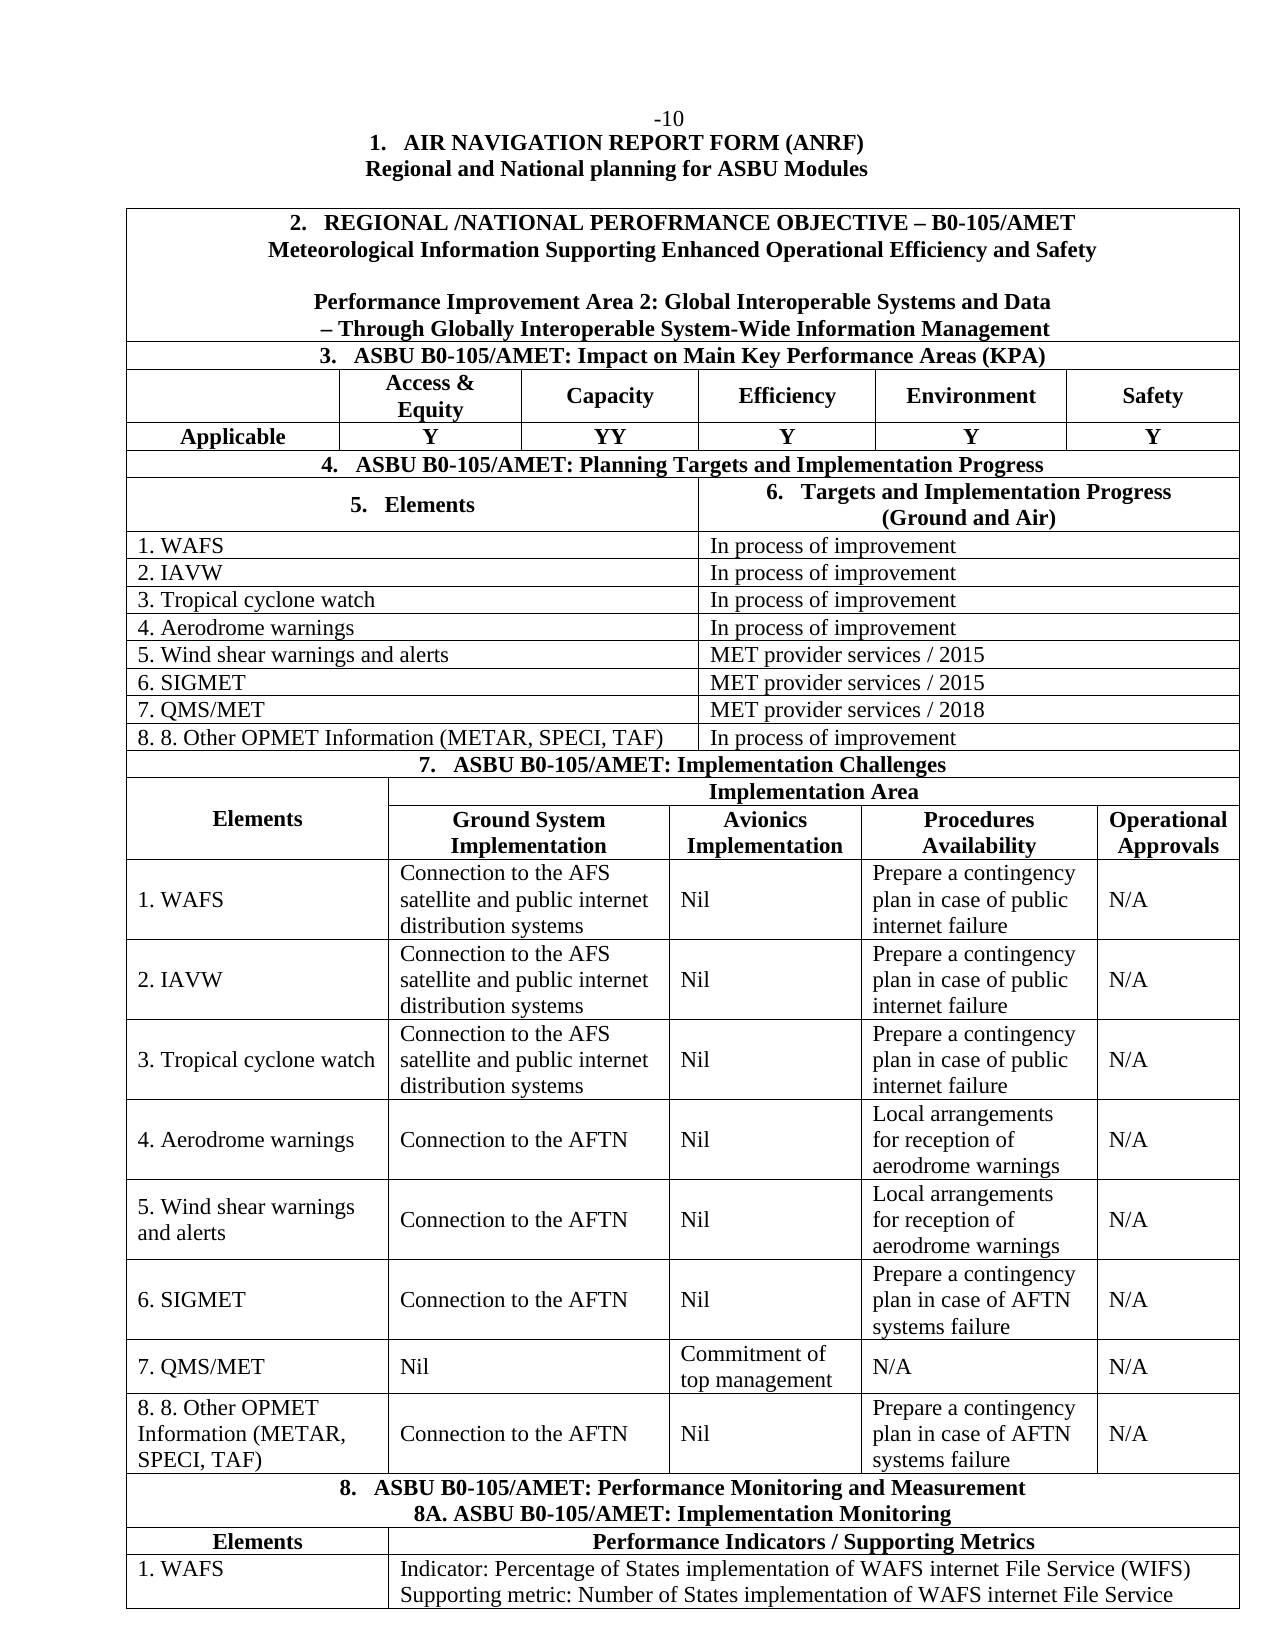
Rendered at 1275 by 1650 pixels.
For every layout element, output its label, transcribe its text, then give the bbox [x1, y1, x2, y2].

table_cell 2. IAVW [127, 940, 388, 1019]
table_cell Connection to the AFTN [389, 1180, 669, 1259]
table_cell Y [699, 423, 875, 449]
table_cell Prepare a contingency plan in case of AFTN systems failure [862, 1260, 1097, 1339]
table_cell N/A [1098, 940, 1239, 1019]
table_cell In process of improvement [699, 614, 1239, 640]
table_cell Nil [670, 1020, 861, 1099]
table_cell Performance Indicators / Supporting Metrics [389, 1528, 1239, 1554]
table_cell Procedures Availability [862, 806, 1097, 858]
table_cell Connection to the AFTN [389, 1260, 669, 1339]
table_cell Ground System Implementation [389, 806, 669, 858]
table_cell Operational Approvals [1098, 806, 1239, 858]
table_cell 3. ASBU B0-105/AMET: Impact on Main Key Performance Areas (KPA) [127, 342, 1239, 368]
table_cell Nil [670, 940, 861, 1019]
table_cell 3. Tropical cyclone watch [127, 1020, 388, 1099]
table_cell MET provider services / 2018 [699, 696, 1239, 722]
table_cell 6. Targets and Implementation Progress (Ground and Air) [699, 478, 1239, 531]
table_cell Local arrangements for reception of aerodrome warnings [862, 1100, 1097, 1179]
table_cell Connection to the AFS satellite and public internet distribution systems [389, 1020, 669, 1099]
table_cell 5. Wind shear warnings and alerts [127, 1180, 388, 1259]
table_cell N/A [1098, 1340, 1239, 1393]
table_cell In process of improvement [699, 532, 1239, 558]
table_cell Elements [127, 1528, 388, 1554]
table_cell 1. WAFS [127, 532, 698, 558]
table_cell In process of improvement [699, 559, 1239, 586]
table_cell 4. Aerodrome warnings [127, 1100, 388, 1179]
table_cell 6. SIGMET [127, 1260, 388, 1339]
table_cell Capacity [522, 370, 698, 422]
table_cell Connection to the AFTN [389, 1100, 669, 1179]
table_cell YY [522, 423, 698, 449]
table_cell N/A [862, 1340, 1097, 1393]
table_cell N/A [1098, 1180, 1239, 1259]
table_cell Prepare a contingency plan in case of AFTN systems failure [862, 1394, 1097, 1473]
table_cell MET provider services / 2015 [699, 669, 1239, 695]
table_cell Implementation Area [389, 778, 1239, 805]
table_cell In process of improvement [699, 724, 1239, 750]
table_cell Nil [389, 1340, 669, 1393]
table_cell 4. ASBU B0-105/AMET: Planning Targets and Implementation Progress [127, 451, 1239, 477]
table_cell N/A [1098, 1260, 1239, 1339]
table_cell Y [1067, 423, 1239, 449]
table_cell Connection to the AFS satellite and public internet distribution systems [389, 860, 669, 938]
table_cell 8. 8. Other OPMET Information (METAR, SPECI, TAF) [127, 724, 698, 750]
table_cell 4. Aerodrome warnings [127, 614, 698, 640]
table_cell Y [340, 423, 521, 449]
table_cell Connection to the AFS satellite and public internet distribution systems [389, 940, 669, 1019]
table_cell Local arrangements for reception of aerodrome warnings [862, 1180, 1097, 1259]
table_cell Nil [670, 1100, 861, 1179]
text 1. AIR NAVIGATION REPORT FORM (ANRF) [137, 129, 1096, 156]
table_cell 1. WAFS [127, 1555, 388, 1608]
table_cell N/A [1098, 1020, 1239, 1099]
table_cell 5. Wind shear warnings and alerts [127, 641, 698, 668]
table_cell N/A [1098, 1394, 1239, 1473]
table_cell Prepare a contingency plan in case of public internet failure [862, 940, 1097, 1019]
table_cell N/A [1098, 860, 1239, 938]
table_cell Access & Equity [340, 370, 521, 422]
text Regional and National planning for ASBU Modules [137, 156, 1096, 182]
table_cell Nil [670, 1180, 861, 1259]
table_cell Applicable [127, 423, 339, 449]
table_cell Nil [670, 860, 861, 938]
table_cell 7. QMS/MET [127, 696, 698, 722]
table_cell Safety [1067, 370, 1239, 422]
table_cell 7. QMS/MET [127, 1340, 388, 1393]
table_cell 5. Elements [127, 478, 698, 531]
table_cell Y [876, 423, 1066, 449]
table_cell 6. SIGMET [127, 669, 698, 695]
table_cell Elements [127, 778, 388, 858]
table_cell Nil [670, 1394, 861, 1473]
table_cell Avionics Implementation [670, 806, 861, 858]
table_cell Prepare a contingency plan in case of public internet failure [862, 1020, 1097, 1099]
table_cell [127, 370, 339, 422]
table_cell Efficiency [699, 370, 875, 422]
table_cell MET provider services / 2015 [699, 641, 1239, 668]
table_cell 8. 8. Other OPMET Information (METAR, SPECI, TAF) [127, 1394, 388, 1473]
table_cell 3. Tropical cyclone watch [127, 587, 698, 613]
table_cell 8. ASBU B0-105/AMET: Performance Monitoring and Measurement 8A. ASBU B0-105/AMET: Implementation Monitoring [127, 1474, 1239, 1527]
table_cell 1. WAFS [127, 860, 388, 938]
table_cell In process of improvement [699, 587, 1239, 613]
table_cell Connection to the AFTN [389, 1394, 669, 1473]
table_header 2. REGIONAL /NATIONAL PEROFRMANCE OBJECTIVE – B0-105/AMET Meteorological Information Supporting Enhanced Operational Efficiency and Safety Performance Improvement Area 2: Global Interoperable Systems and Data – Through Globally Interoperable System-Wide Information Management [127, 209, 1239, 341]
table_cell Prepare a contingency plan in case of public internet failure [862, 860, 1097, 938]
table_cell Nil [670, 1260, 861, 1339]
table_cell 2. IAVW [127, 559, 698, 586]
table_cell 7. ASBU B0-105/AMET: Implementation Challenges [127, 751, 1239, 777]
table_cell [389, 1555, 1239, 1608]
table_cell Environment [876, 370, 1066, 422]
table_cell Commitment of top management [670, 1340, 861, 1393]
table_cell N/A [1098, 1100, 1239, 1179]
